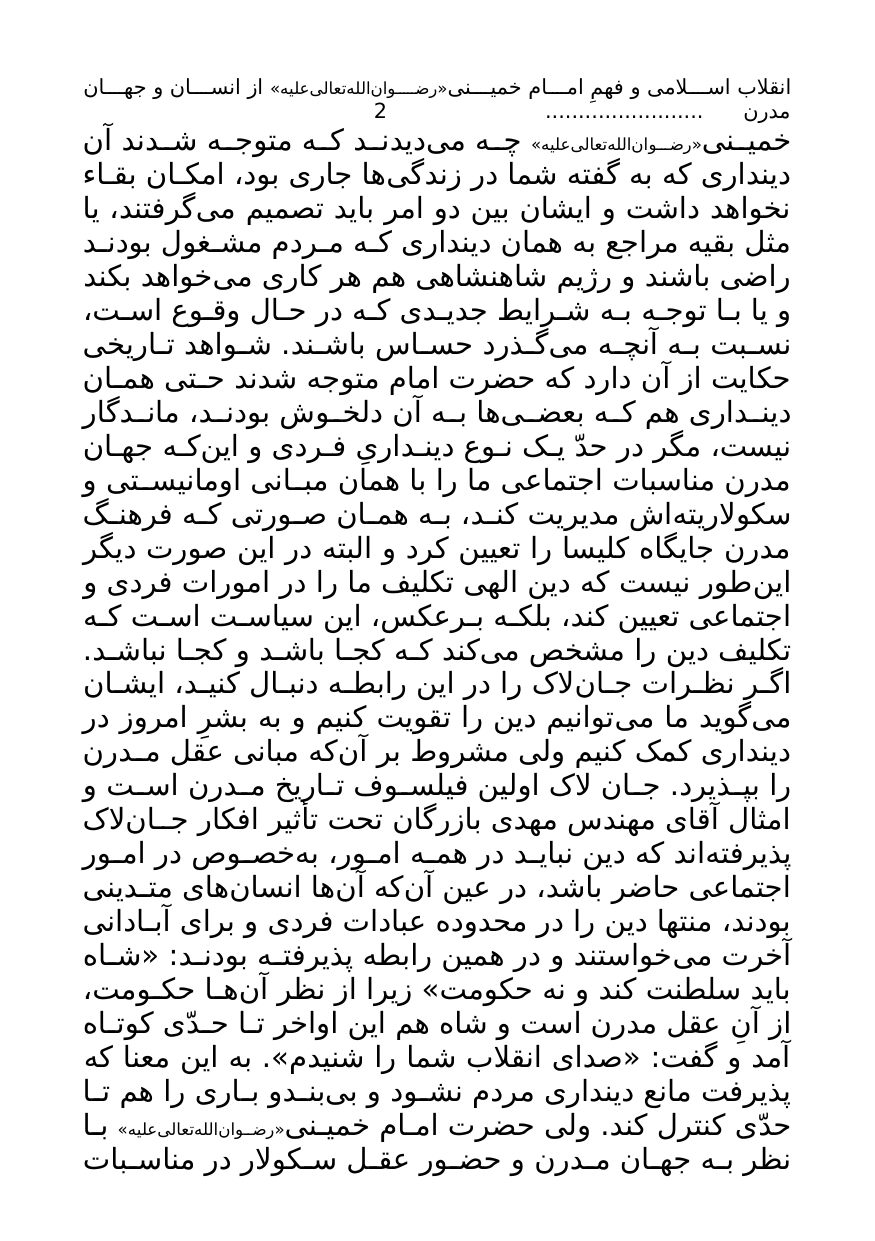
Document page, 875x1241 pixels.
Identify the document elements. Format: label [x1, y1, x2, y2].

text [83, 123, 791, 1176]
